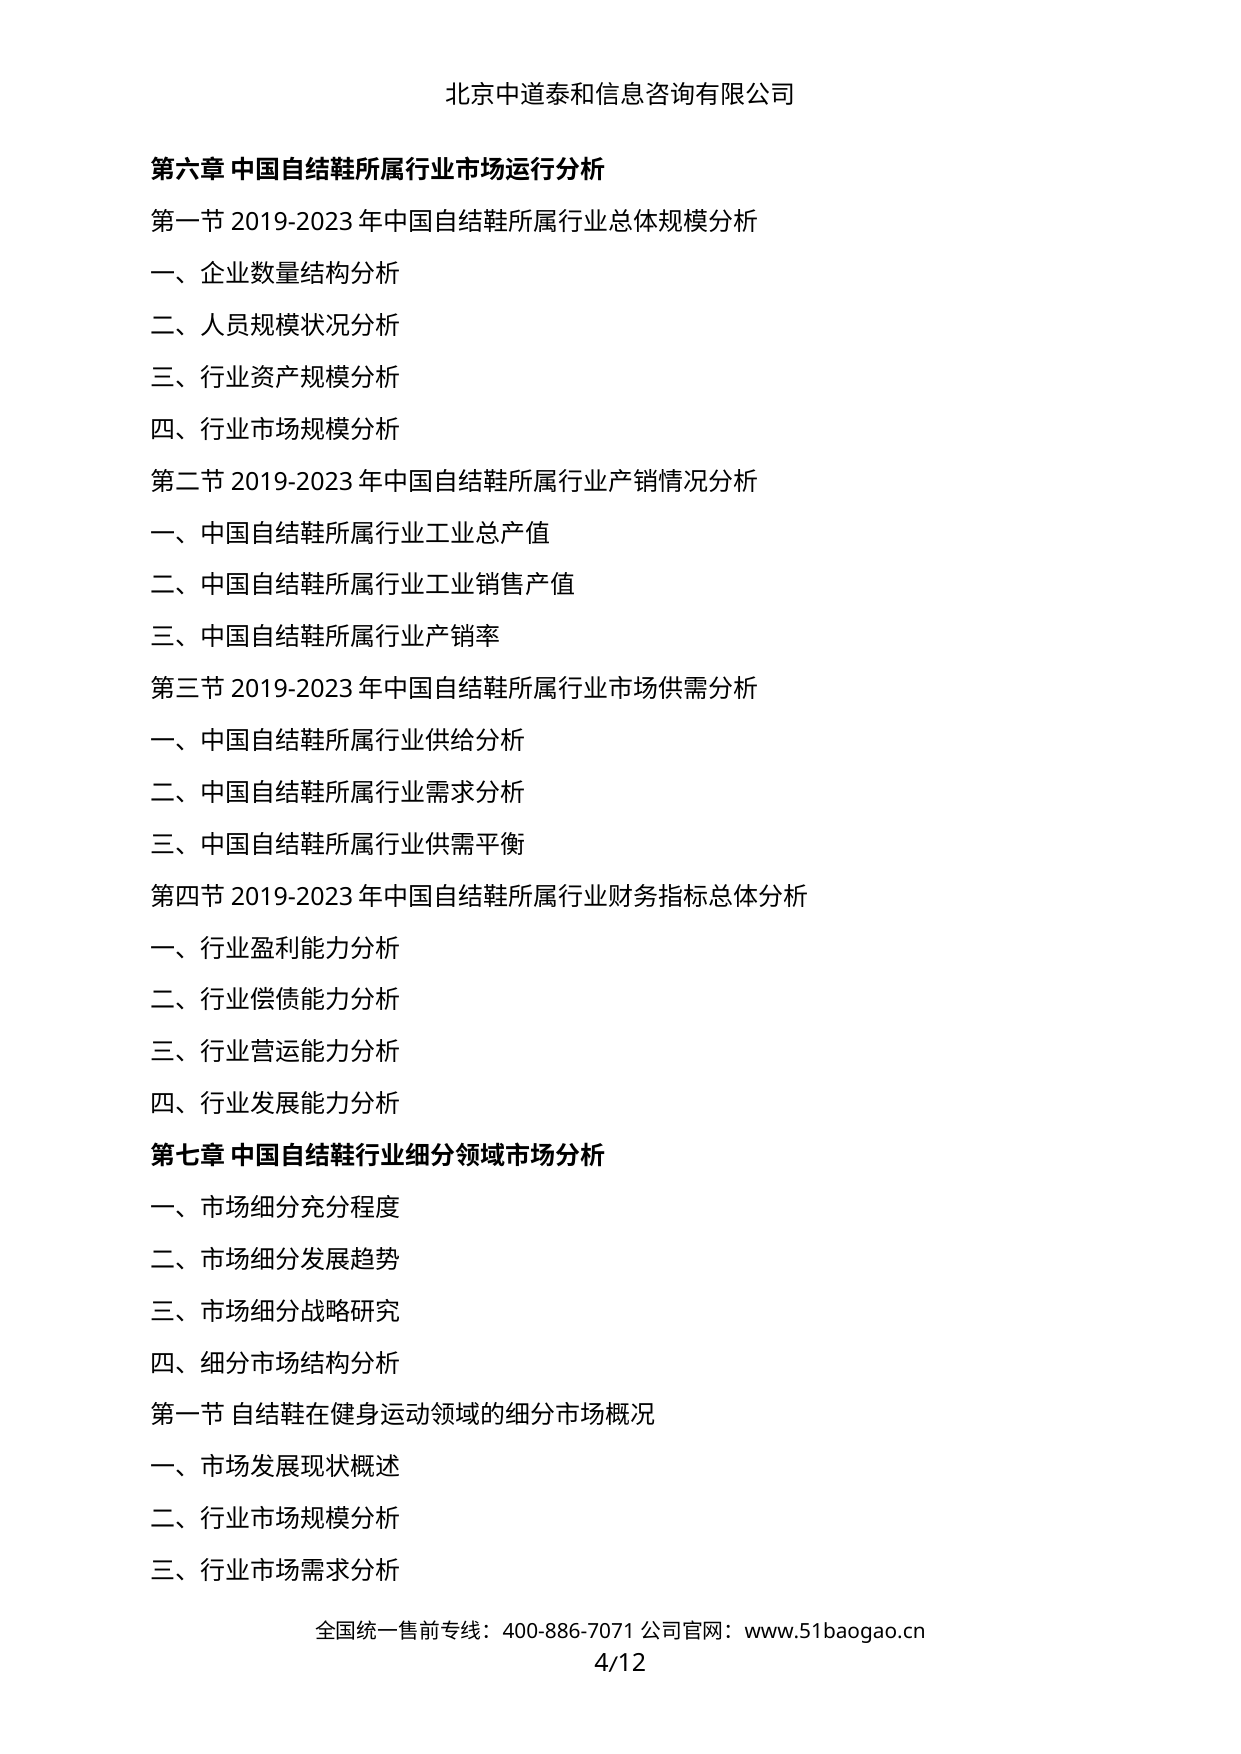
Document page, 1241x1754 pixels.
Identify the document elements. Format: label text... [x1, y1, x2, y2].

text 四、行业发展能力分析 [150, 1084, 1090, 1120]
text 一、市场发展现状概述 [150, 1447, 1090, 1483]
text 二、市场细分发展趋势 [150, 1239, 1090, 1276]
text 一、中国自结鞋所属行业供给分析 [150, 721, 1090, 757]
text 第三节 2019-2023年中国自结鞋所属行业市场供需分析 [150, 669, 1090, 705]
text 一、中国自结鞋所属行业工业总产值 [150, 513, 1090, 549]
text 三、中国自结鞋所属行业产销率 [150, 617, 1090, 653]
text 三、中国自结鞋所属行业供需平衡 [150, 824, 1090, 861]
text 二、中国自结鞋所属行业需求分析 [150, 772, 1090, 809]
text 三、行业资产规模分析 [150, 357, 1090, 394]
text 二、行业偿债能力分析 [150, 980, 1090, 1016]
text 第七章 中国自结鞋行业细分领域市场分析 [150, 1136, 1090, 1172]
text 三、市场细分战略研究 [150, 1291, 1090, 1327]
text 第二节 2019-2023年中国自结鞋所属行业产销情况分析 [150, 461, 1090, 497]
text 一、市场细分充分程度 [150, 1187, 1090, 1224]
text 四、行业市场规模分析 [150, 409, 1090, 446]
text 三、行业营运能力分析 [150, 1032, 1090, 1068]
text 一、企业数量结构分析 [150, 254, 1090, 290]
text 第一节 自结鞋在健身运动领域的细分市场概况 [150, 1395, 1090, 1431]
text 二、人员规模状况分析 [150, 306, 1090, 342]
text 二、中国自结鞋所属行业工业销售产值 [150, 565, 1090, 601]
text 第六章 中国自结鞋所属行业市场运行分析 [150, 150, 1090, 186]
text 一、行业盈利能力分析 [150, 928, 1090, 964]
text 第四节 2019-2023年中国自结鞋所属行业财务指标总体分析 [150, 876, 1090, 912]
text 二、行业市场规模分析 [150, 1499, 1090, 1535]
text 四、细分市场结构分析 [150, 1343, 1090, 1379]
text 三、行业市场需求分析 [150, 1551, 1090, 1587]
text 第一节 2019-2023年中国自结鞋所属行业总体规模分析 [150, 202, 1090, 238]
